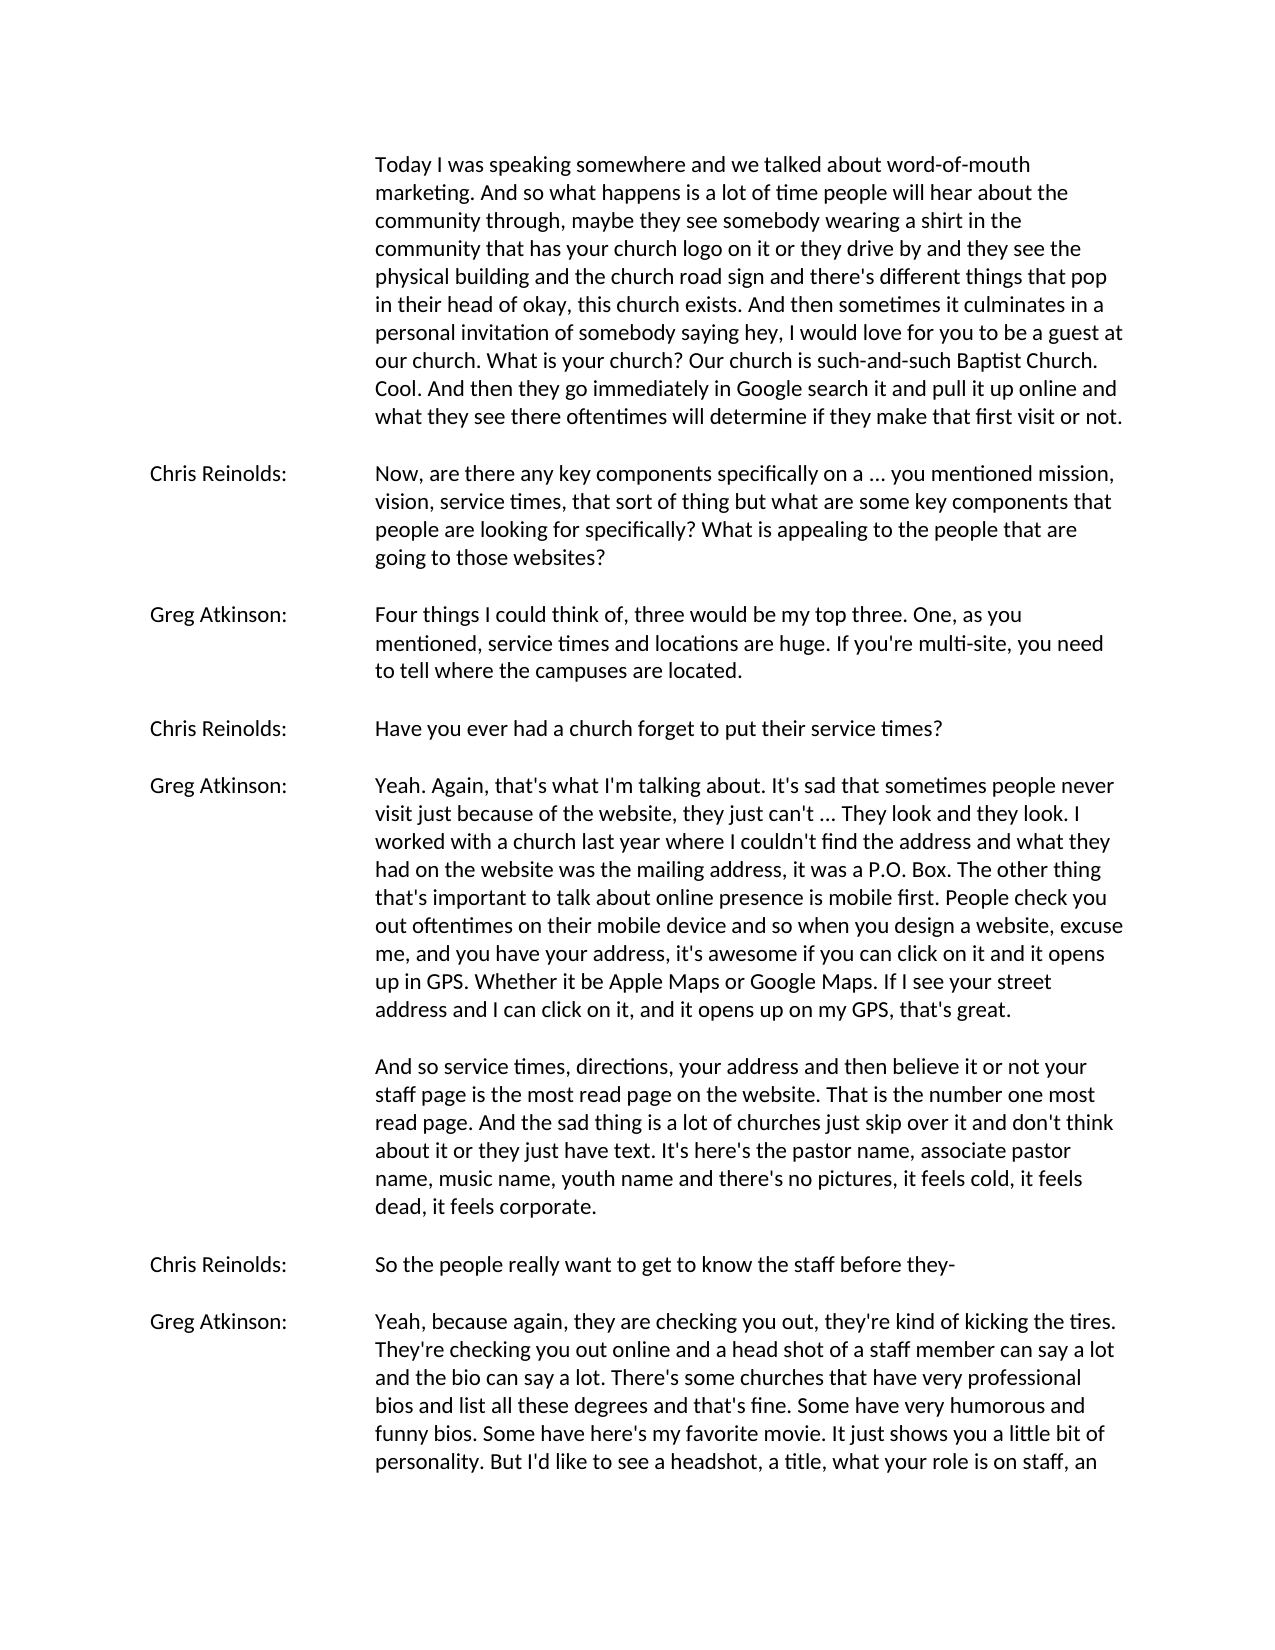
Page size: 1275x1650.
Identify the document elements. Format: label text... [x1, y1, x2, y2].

text Greg Atkinson: Yeah. Again, that's what I'm talking about. It's sad that sometimes people never visit just because of the website, they just can't ... They look and they look. I worked with a church last year where I couldn't find the address and what they had on the website was the mailing address, it was a P.O. Box. The other thing that's important to talk about online presence is mobile first. People check you out oftentimes on their mobile device and so when you design a website, excuse me, and you have your address, it's awesome if you can click on it and it opens up in GPS. Whether it be Apple Maps or Google Maps. If I see your street address and I can click on it, and it opens up on my GPS, that's great. [150, 771, 1125, 1023]
text Chris Reinolds: Now, are there any key components specifically on a ... you mentioned mission, vision, service times, that sort of thing but what are some key components that people are looking for specifically? What is appealing to the people that are going to those websites? [150, 459, 1125, 571]
text Chris Reinolds: Have you ever had a church forget to put their service times? [150, 714, 1125, 742]
text Chris Reinolds: So the people really want to get to know the staff before they- [150, 1250, 1125, 1278]
text Today I was speaking somewhere and we talked about word-of-mouth marketing. And so what happens is a lot of time people will hear about the community through, maybe they see somebody wearing a shirt in the community that has your church logo on it or they drive by and they see the physical building and the church road sign and there's different things that pop in their head of okay, this church exists. And then sometimes it culminates in a personal invitation of somebody saying hey, I would love for you to be a guest at our church. What is your church? Our church is such-and-such Baptist Church. Cool. And then they go immediately in Google search it and pull it up online and what they see there oftentimes will determine if they make that first visit or not. [150, 150, 1125, 430]
text Greg Atkinson: Four things I could think of, three would be my top three. One, as you mentioned, service times and locations are huge. If you're multi-site, you need to tell where the campuses are located. [150, 601, 1125, 685]
text And so service times, directions, your address and then believe it or not your staff page is the most read page on the website. That is the number one most read page. And the sad thing is a lot of churches just skip over it and don't think about it or they just have text. It's here's the pastor name, associate pastor name, music name, youth name and there's no pictures, it feels cold, it feels dead, it feels corporate. [150, 1052, 1125, 1221]
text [150, 1307, 1125, 1475]
